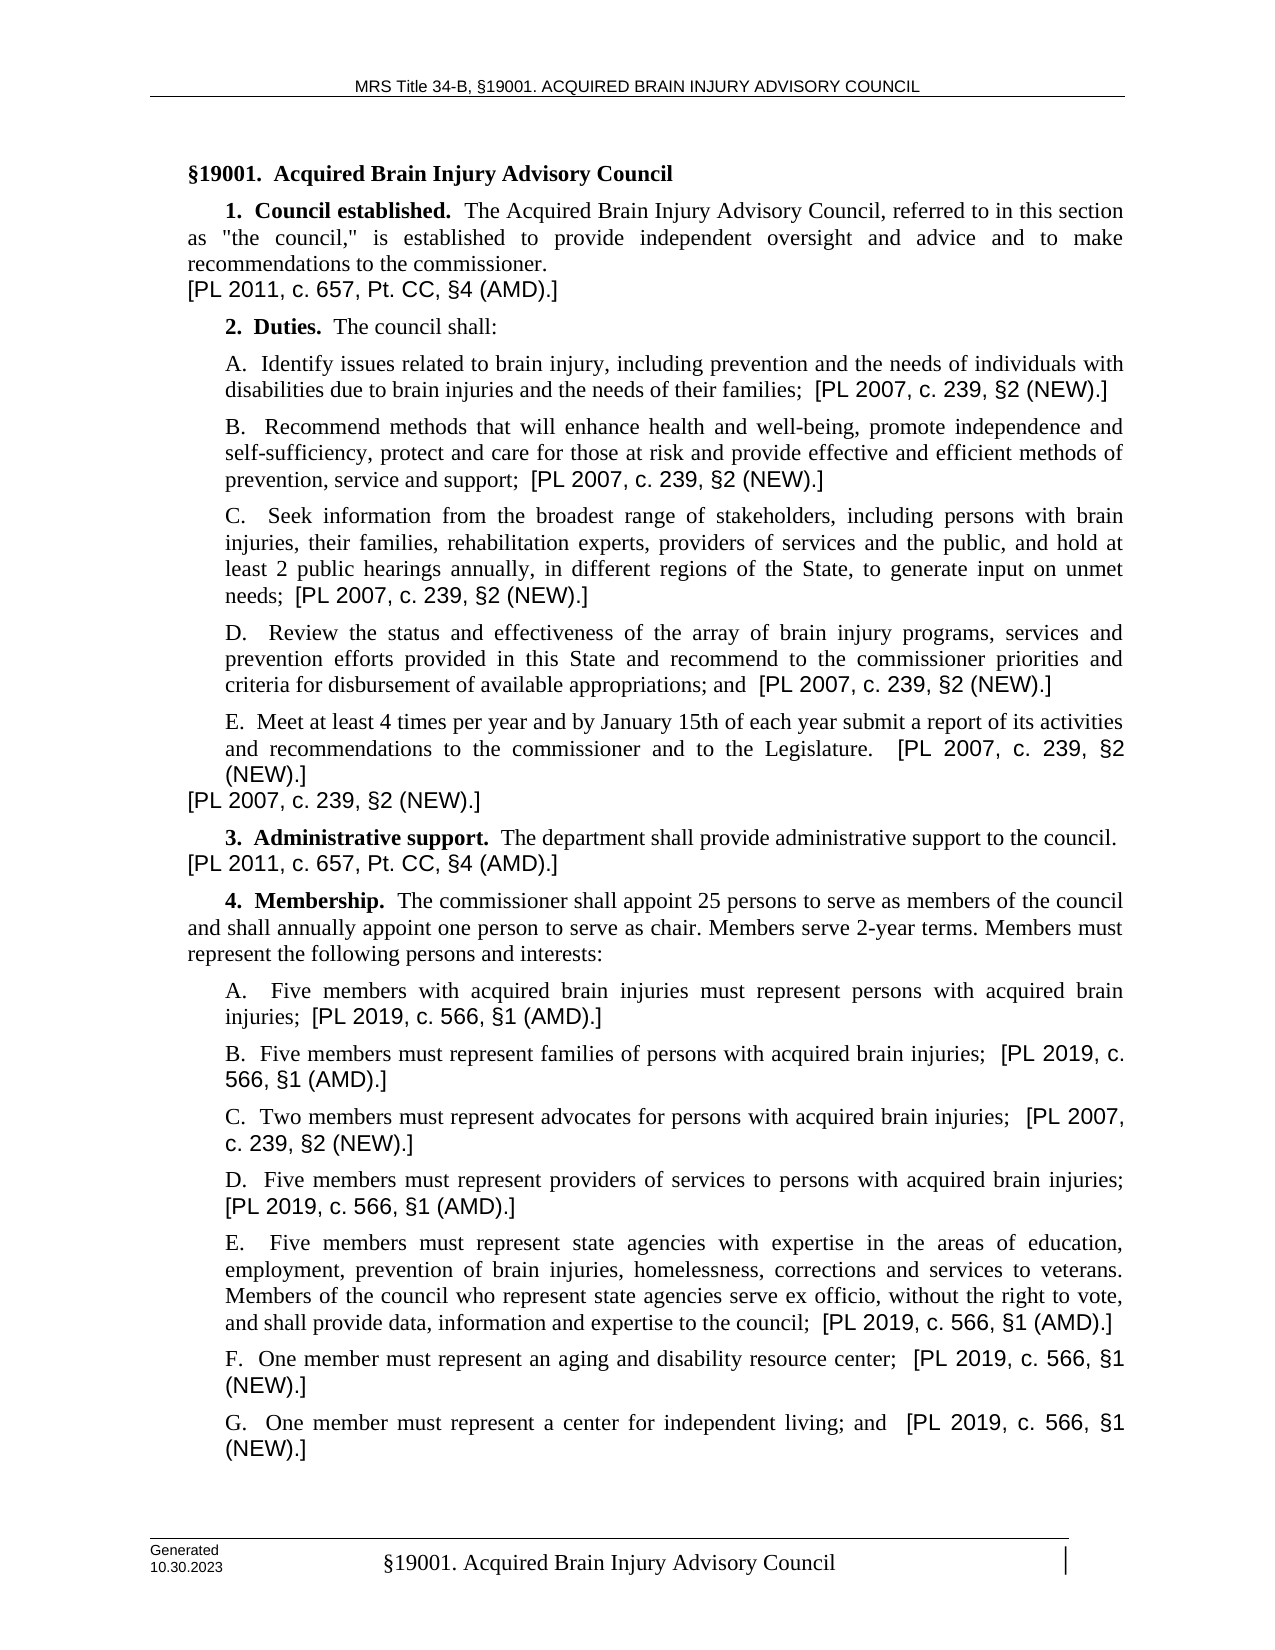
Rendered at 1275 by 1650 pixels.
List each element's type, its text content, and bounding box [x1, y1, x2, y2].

text E. Five members must represent state agencies with expertise in the areas of education, employment, prevention of brain injuries, homelessness, corrections and services to veterans. Members of the council who represent state agencies serve ex officio, without the right to vote, and shall provide data, information and expertise to the council; [PL 2019, c. 566, §1 (AMD).] [225, 1229, 1125, 1335]
text [PL 2011, c. 657, Pt. CC, §4 (AMD).] [187, 850, 1125, 877]
text 1. Council established. The Acquired Brain Injury Advisory Council, referred to in this section as "the council," is established to provide independent oversight and advice and to make recommendations to the commissioner. [187, 197, 1125, 276]
text B. Five members must represent families of persons with acquired brain injuries; [PL 2019, c. 566, §1 (AMD).] [225, 1040, 1125, 1093]
text E. Meet at least 4 times per year and by January 15th of each year submit a report of its activities and recommendations to the commissioner and to the Legislature. [PL 2007, c. 239, §2 (NEW).] [225, 708, 1125, 787]
text A. Five members with acquired brain injuries must represent persons with acquired brain injuries; [PL 2019, c. 566, §1 (AMD).] [225, 977, 1125, 1029]
text D. Review the status and effectiveness of the array of brain injury programs, services and prevention efforts provided in this State and recommend to the commissioner priorities and criteria for disbursement of available appropriations; and [PL 2007, c. 239, §2 (NEW).] [225, 618, 1125, 698]
text §19001. Acquired Brain Injury Advisory Council [187, 160, 1125, 187]
text 4. Membership. The commissioner shall appoint 25 persons to serve as members of the council and shall annually appoint one person to serve as chair. Members serve 2-year terms. Members must represent the following persons and interests: [187, 887, 1125, 966]
text C. Seek information from the broadest range of stakeholders, including persons with brain injuries, their families, rehabilitation experts, providers of services and the public, and hold at least 2 public hearings annually, in different regions of the State, to generate input on unmet needs; [PL 2007, c. 239, §2 (NEW).] [225, 503, 1125, 608]
text 2. Duties. The council shall: [187, 313, 1125, 339]
text D. Five members must represent providers of services to persons with acquired brain injuries; [PL 2019, c. 566, §1 (AMD).] [225, 1166, 1125, 1219]
text B. Recommend methods that will enhance health and well-being, promote independence and self-sufficiency, protect and care for those at risk and provide effective and efficient methods of prevention, service and support; [PL 2007, c. 239, §2 (NEW).] [225, 413, 1125, 492]
text F. One member must represent an aging and disability resource center; [PL 2019, c. 566, §1 (NEW).] [225, 1345, 1125, 1398]
text A. Identify issues related to brain injury, including prevention and the needs of individuals with disabilities due to brain injuries and the needs of their families; [PL 2007, c. 239, §2 (NEW).] [225, 350, 1125, 403]
text G. One member must represent a center for independent living; and [PL 2019, c. 566, §1 (NEW).] [225, 1409, 1125, 1461]
text 3. Administrative support. The department shall provide administrative support to the council. [187, 824, 1125, 850]
text [PL 2011, c. 657, Pt. CC, §4 (AMD).] [187, 276, 1125, 303]
text [PL 2007, c. 239, §2 (NEW).] [187, 787, 1125, 814]
text C. Two members must represent advocates for persons with acquired brain injuries; [PL 2007, c. 239, §2 (NEW).] [225, 1103, 1125, 1156]
